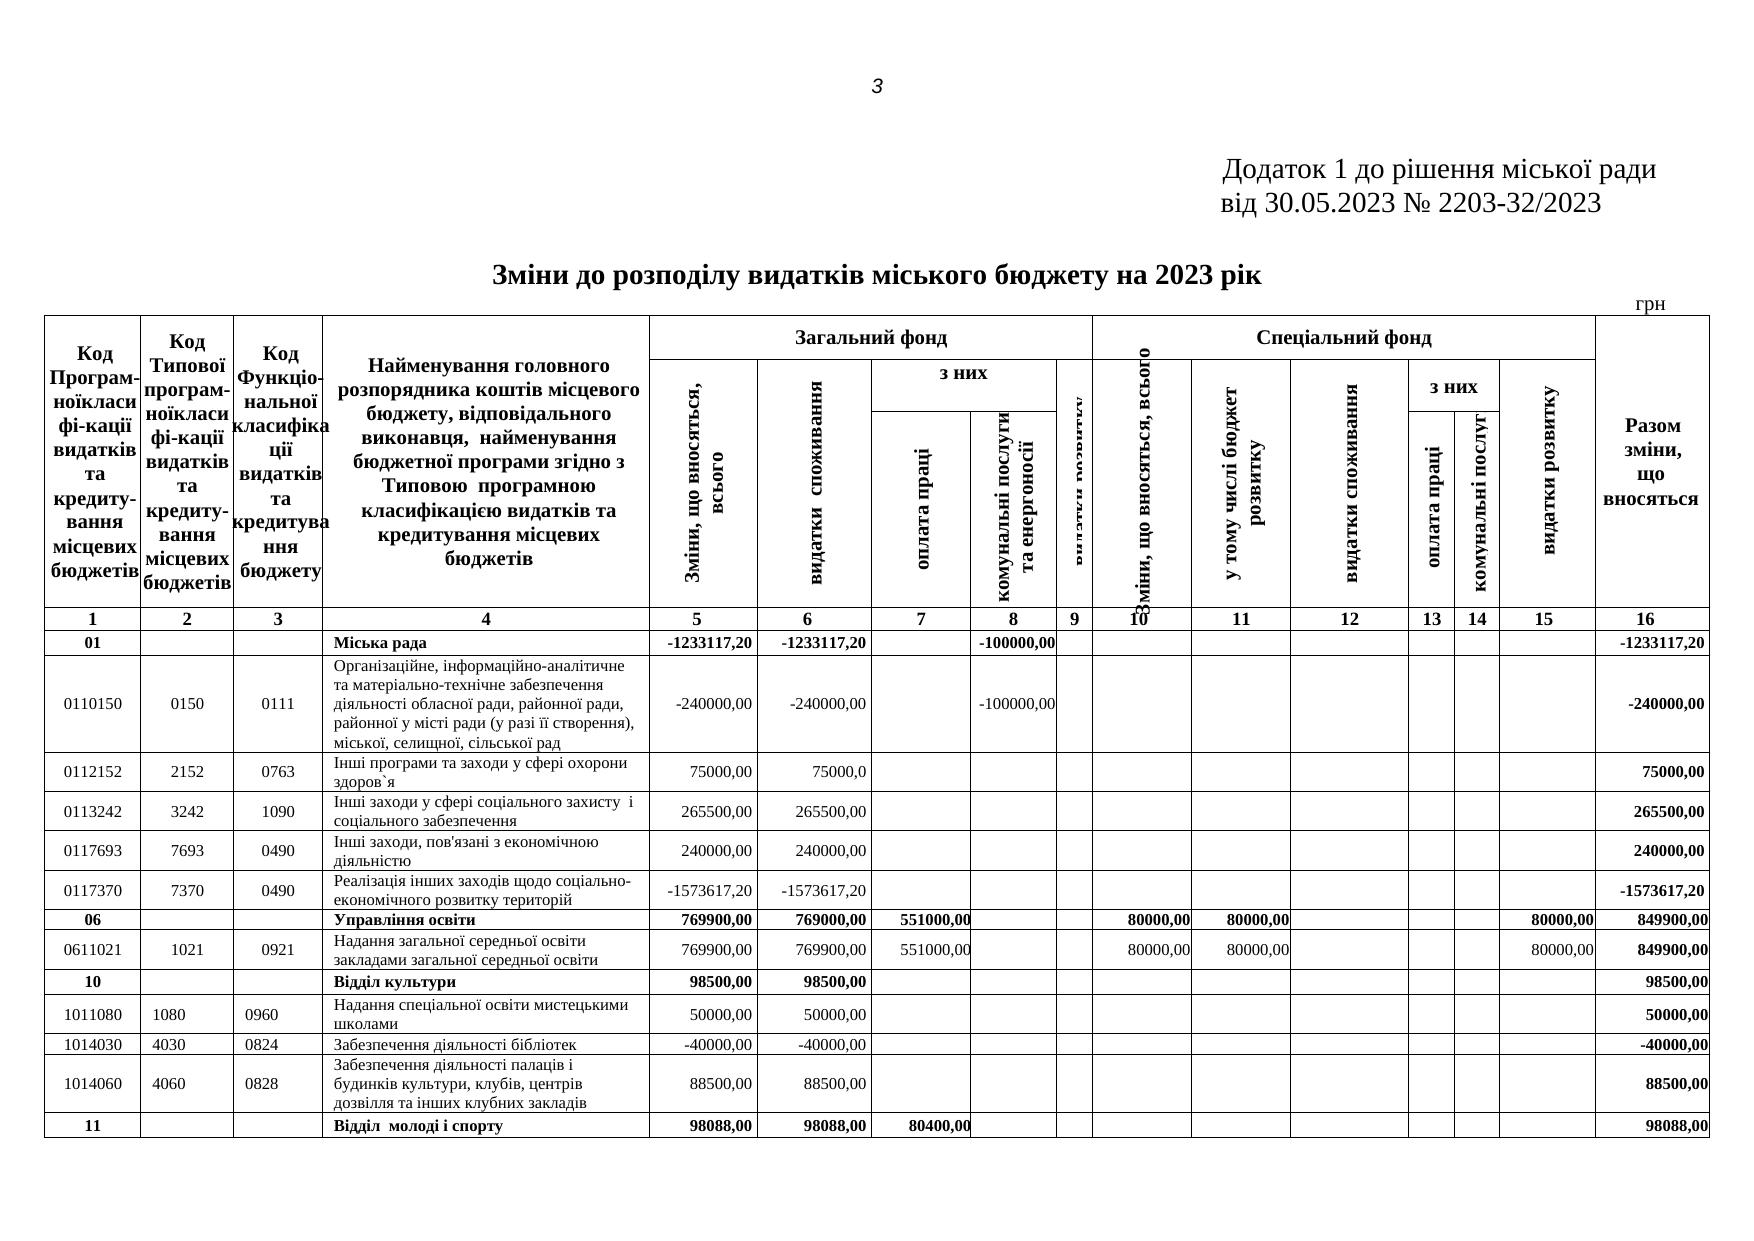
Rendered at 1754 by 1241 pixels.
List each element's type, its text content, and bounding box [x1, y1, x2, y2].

table_cell [1093, 753, 1191, 791]
table_cell [1500, 995, 1595, 1033]
table_cell [141, 631, 233, 655]
table_cell [1093, 1055, 1191, 1112]
table_cell 769000,00 [758, 910, 871, 929]
table_cell [1409, 753, 1454, 791]
table_cell 849900,00 [1596, 910, 1709, 929]
table_cell [1409, 831, 1454, 870]
table_cell [1192, 1113, 1290, 1137]
table_cell видатки споживання [758, 360, 871, 607]
table_cell -1573617,20 [650, 871, 757, 909]
table_cell [1291, 910, 1408, 929]
table_cell [1291, 871, 1408, 909]
table_cell [971, 910, 1056, 929]
table_cell [1500, 831, 1595, 870]
table_cell [971, 871, 1056, 909]
table_cell [1093, 792, 1191, 830]
table_cell [1455, 970, 1499, 994]
table_cell 98500,00 [758, 970, 871, 994]
table_cell [971, 753, 1056, 791]
table_cell 1 [45, 608, 140, 630]
table_cell [1500, 1113, 1595, 1137]
table_cell 3 [234, 608, 322, 630]
table_cell 0111 [234, 656, 322, 752]
table_cell [872, 871, 970, 909]
table_cell 1011080 [45, 995, 140, 1033]
table_cell 75000,00 [1596, 753, 1709, 791]
table_cell 80000,00 [1500, 910, 1595, 929]
table_cell 80000,00 [1093, 930, 1191, 969]
table_cell [872, 753, 970, 791]
table_cell 3242 [141, 792, 233, 830]
table_cell 11 [45, 1113, 140, 1137]
table_cell 98088,00 [1596, 1113, 1709, 1137]
table_cell [1291, 631, 1408, 655]
table_cell [1409, 1113, 1454, 1137]
table_cell 1090 [234, 792, 322, 830]
table_cell [1291, 930, 1408, 969]
table_cell 769900,00 [650, 910, 757, 929]
table_cell 50000,00 [650, 995, 757, 1033]
table_cell [1455, 930, 1499, 969]
table_cell 2 [141, 608, 233, 630]
table_cell [1057, 792, 1092, 830]
table_cell Інші програми та заходи у сфері охорони здоров`я [323, 753, 649, 791]
table_cell Зміни, що вносяться, всього [650, 360, 757, 607]
table_cell [971, 1055, 1056, 1112]
table_cell 10 [45, 970, 140, 994]
table_cell [1057, 1034, 1092, 1053]
table_cell [1455, 792, 1499, 830]
table_cell [1192, 970, 1290, 994]
table_cell [1500, 631, 1595, 655]
table_cell 0960 [234, 995, 322, 1033]
table_cell видатки розвитку [1500, 360, 1595, 607]
table_cell [1455, 1034, 1499, 1053]
table_cell [234, 1113, 322, 1137]
table_cell [1057, 871, 1092, 909]
table_cell 0611021 [45, 930, 140, 969]
table_cell [971, 1113, 1056, 1137]
table_cell 769900,00 [650, 930, 757, 969]
table_cell [1409, 871, 1454, 909]
table_cell 265500,00 [1596, 792, 1709, 830]
table_cell [1455, 631, 1499, 655]
table_cell -240000,00 [758, 656, 871, 752]
table_cell [971, 930, 1056, 969]
table_cell [1057, 1055, 1092, 1112]
table_cell [1057, 1113, 1092, 1137]
table_cell [1192, 792, 1290, 830]
table_cell у тому числі бюджет розвитку [1192, 360, 1290, 607]
table_cell [872, 792, 970, 830]
table_cell 4060 [141, 1055, 233, 1112]
table_cell [971, 970, 1056, 994]
table_cell 12 [1291, 608, 1408, 630]
table_cell Інші заходи у сфері соціального захисту і соціального забезпечення [323, 792, 649, 830]
text Зміни до розподілу видатків міського бюджету на 2023 рік [89, 257, 1665, 291]
table_cell Управління освіти [323, 910, 649, 929]
table_cell Відділ культури [323, 970, 649, 994]
table_cell [971, 1034, 1056, 1053]
table_cell 0828 [234, 1055, 322, 1112]
table_cell 0490 [234, 831, 322, 870]
table_cell 6 [758, 608, 871, 630]
table_cell [1291, 995, 1408, 1033]
table_cell 80000,00 [1192, 930, 1290, 969]
table_cell 0763 [234, 753, 322, 791]
table_cell -40000,00 [650, 1034, 757, 1053]
table_cell 98088,00 [758, 1113, 871, 1137]
table_cell [872, 656, 970, 752]
table_cell 0921 [234, 930, 322, 969]
table_cell -1233117,20 [758, 631, 871, 655]
table_cell Організаційне, інформаційно-аналітичне та матеріально-технічне забезпечення діяльності обласної ради, районної ради, районної у місті ради (у разі її створення), міської, селищної, сільської рад [323, 656, 649, 752]
text грн [89, 291, 1665, 315]
table_cell 265500,00 [650, 792, 757, 830]
table_cell [1093, 656, 1191, 752]
table_cell 849900,00 [1596, 930, 1709, 969]
table_cell [872, 995, 970, 1033]
table_cell 06 [45, 910, 140, 929]
table_cell комунальні послуги та енергоносії [971, 412, 1056, 607]
table_cell 80000,00 [1192, 910, 1290, 929]
table_cell 1014060 [45, 1055, 140, 1112]
table_cell Відділ молоді і спорту [323, 1113, 649, 1137]
table_cell -1233117,20 [1596, 631, 1709, 655]
table_cell -40000,00 [1596, 1034, 1709, 1053]
table_cell Інші заходи, пов'язані з економічною діяльністю [323, 831, 649, 870]
table_cell 13 [1409, 608, 1454, 630]
table_cell Зміни, що вносяться, всього [1093, 360, 1191, 607]
table_cell 265500,00 [758, 792, 871, 830]
table_cell комунальні послуги та енергоносії [1455, 412, 1499, 607]
table_cell [1291, 753, 1408, 791]
table_cell [1409, 910, 1454, 929]
table_cell [1455, 871, 1499, 909]
table_cell -1233117,20 [650, 631, 757, 655]
table_cell [1500, 656, 1595, 752]
table_cell 0110150 [45, 656, 140, 752]
table_cell [1192, 656, 1290, 752]
table_cell [1057, 831, 1092, 870]
table_cell [1455, 910, 1499, 929]
table_cell 769900,00 [758, 930, 871, 969]
table_cell [1291, 1034, 1408, 1053]
table_cell 80000,00 [1093, 910, 1191, 929]
table_cell 0117370 [45, 871, 140, 909]
table_cell [234, 970, 322, 994]
table_cell 5 [650, 608, 757, 630]
table_cell Міська рада [323, 631, 649, 655]
table_cell 98088,00 [650, 1113, 757, 1137]
table_cell 75000,00 [650, 753, 757, 791]
table_cell [1192, 871, 1290, 909]
table_cell [1291, 831, 1408, 870]
table_cell [1192, 1034, 1290, 1053]
table_cell 80000,00 [1500, 930, 1595, 969]
table_cell 14 [1455, 608, 1499, 630]
table_cell 240000,00 [758, 831, 871, 870]
table_header Спеціальний фонд [1093, 316, 1595, 359]
table_cell [1409, 631, 1454, 655]
table_cell 16 [1596, 608, 1709, 630]
table_cell [1057, 656, 1092, 752]
table_header Код Типової програм-ноїкласифі-кації видатків та кредиту-вання місцевих бюджетів [141, 316, 233, 607]
table_cell [1192, 831, 1290, 870]
table_cell 11 [1192, 608, 1290, 630]
table_cell 1021 [141, 930, 233, 969]
table_cell 9 [1057, 608, 1092, 630]
table_cell [1093, 1113, 1191, 1137]
table_cell 551000,00 [872, 910, 970, 929]
table_cell 7370 [141, 871, 233, 909]
table_cell [1057, 930, 1092, 969]
table_cell Надання спеціальної освіти мистецькими школами [323, 995, 649, 1033]
table_cell 240000,00 [650, 831, 757, 870]
text Додаток 1 до рішення міської ради [1139, 152, 1665, 185]
table_cell [1409, 656, 1454, 752]
table_cell Забезпечення діяльності бібліотек [323, 1034, 649, 1053]
table_cell [1409, 930, 1454, 969]
table_cell 0112152 [45, 753, 140, 791]
table_cell з них [1409, 360, 1499, 411]
table_cell [872, 631, 970, 655]
table_cell 75000,0 [758, 753, 871, 791]
table_cell 4 [323, 608, 649, 630]
table_cell 2152 [141, 753, 233, 791]
table_cell [1455, 1055, 1499, 1112]
table_header Загальний фонд [650, 316, 1092, 359]
table_cell [872, 1055, 970, 1112]
table_cell 7 [872, 608, 970, 630]
table_cell [1093, 970, 1191, 994]
table_cell [1500, 792, 1595, 830]
table_cell [872, 1034, 970, 1053]
table_cell 4030 [141, 1034, 233, 1053]
table_cell оплата праці [1409, 412, 1454, 607]
table_cell [1093, 871, 1191, 909]
table_cell [1093, 831, 1191, 870]
table_cell Надання загальної середньої освіти закладами загальної середньої освіти [323, 930, 649, 969]
table_header Найменування головного розпорядника коштів місцевого бюджету, відповідального виконавця, найменування бюджетної програми згідно з Типовою програмною класифікацією видатків та кредитування місцевих бюджетів [323, 316, 649, 607]
table_cell 1014030 [45, 1034, 140, 1053]
table_cell 0117693 [45, 831, 140, 870]
table_cell 1080 [141, 995, 233, 1033]
table_header Код Програм-ноїкласифі-кації видатків та кредиту-вання місцевих бюджетів [45, 316, 140, 607]
table_cell [1093, 995, 1191, 1033]
table_cell 240000,00 [1596, 831, 1709, 870]
table_cell 80400,00 [872, 1113, 970, 1137]
table_cell Реалізація інших заходів щодо соціально-економічного розвитку територій [323, 871, 649, 909]
table_cell -1573617,20 [1596, 871, 1709, 909]
table_cell [1500, 970, 1595, 994]
table_cell 10 [1093, 608, 1191, 630]
table_cell [1455, 995, 1499, 1033]
table_cell [1057, 970, 1092, 994]
table_cell [1500, 753, 1595, 791]
table_cell [1455, 831, 1499, 870]
table_cell 98500,00 [650, 970, 757, 994]
table_cell 50000,00 [1596, 995, 1709, 1033]
table_cell [1291, 1055, 1408, 1112]
table_cell 88500,00 [650, 1055, 757, 1112]
table_cell [1057, 910, 1092, 929]
table_cell видатки споживання [1291, 360, 1408, 607]
table_cell [1291, 1113, 1408, 1137]
table_cell 8 [971, 608, 1056, 630]
table_cell 0113242 [45, 792, 140, 830]
table_cell [971, 831, 1056, 870]
table_cell [1093, 1034, 1191, 1053]
table_cell -240000,00 [650, 656, 757, 752]
table_cell [1455, 753, 1499, 791]
table_cell [1093, 631, 1191, 655]
table_cell -1573617,20 [758, 871, 871, 909]
table_header Разом зміни, що вносяться [1596, 316, 1709, 607]
table_cell 0490 [234, 871, 322, 909]
table_cell [234, 910, 322, 929]
table_cell 7693 [141, 831, 233, 870]
table_cell 88500,00 [1596, 1055, 1709, 1112]
table_cell [1500, 1055, 1595, 1112]
table_cell [141, 910, 233, 929]
table_cell 98500,00 [1596, 970, 1709, 994]
table_cell [1409, 792, 1454, 830]
table_cell [1455, 656, 1499, 752]
table_cell 88500,00 [758, 1055, 871, 1112]
table_cell [1500, 1034, 1595, 1053]
table_cell [1455, 1113, 1499, 1137]
table_cell [1057, 631, 1092, 655]
table_cell оплата праці [872, 412, 970, 607]
table_cell 50000,00 [758, 995, 871, 1033]
table_cell 15 [1500, 608, 1595, 630]
table_header Код Функціо-нальної класифікації видатків та кредитування бюджету [234, 316, 322, 607]
table_cell 0824 [234, 1034, 322, 1053]
table_cell [1192, 1055, 1290, 1112]
table_cell [1192, 753, 1290, 791]
table_cell 0150 [141, 656, 233, 752]
table_cell 551000,00 [872, 930, 970, 969]
table_cell -40000,00 [758, 1034, 871, 1053]
table_cell [1291, 970, 1408, 994]
table_cell [1291, 656, 1408, 752]
table_cell [1192, 995, 1290, 1033]
table_cell [1409, 1034, 1454, 1053]
table_cell [1291, 792, 1408, 830]
table_cell [1192, 631, 1290, 655]
table_cell [1057, 995, 1092, 1033]
table_cell [872, 970, 970, 994]
table_cell [971, 995, 1056, 1033]
table_cell [141, 970, 233, 994]
table_cell [1409, 1055, 1454, 1112]
table_cell -100000,00 [971, 631, 1056, 655]
table_cell з них [872, 360, 1056, 411]
table_cell [234, 631, 322, 655]
table_cell 01 [45, 631, 140, 655]
table_cell [141, 1113, 233, 1137]
table_cell [1409, 995, 1454, 1033]
table_cell [1057, 753, 1092, 791]
table_cell [872, 831, 970, 870]
table_cell -240000,00 [1596, 656, 1709, 752]
table_cell -100000,00 [971, 656, 1056, 752]
table_cell видатки розвитку [1057, 360, 1092, 607]
table_cell [971, 792, 1056, 830]
table_cell Забезпечення діяльності палаців і будинків культури, клубів, центрів дозвілля та інших клубних закладів [323, 1055, 649, 1112]
text від 30.05.2023 № 2203-32/2023 [89, 185, 1602, 219]
table_cell [1500, 871, 1595, 909]
table_cell [1409, 970, 1454, 994]
